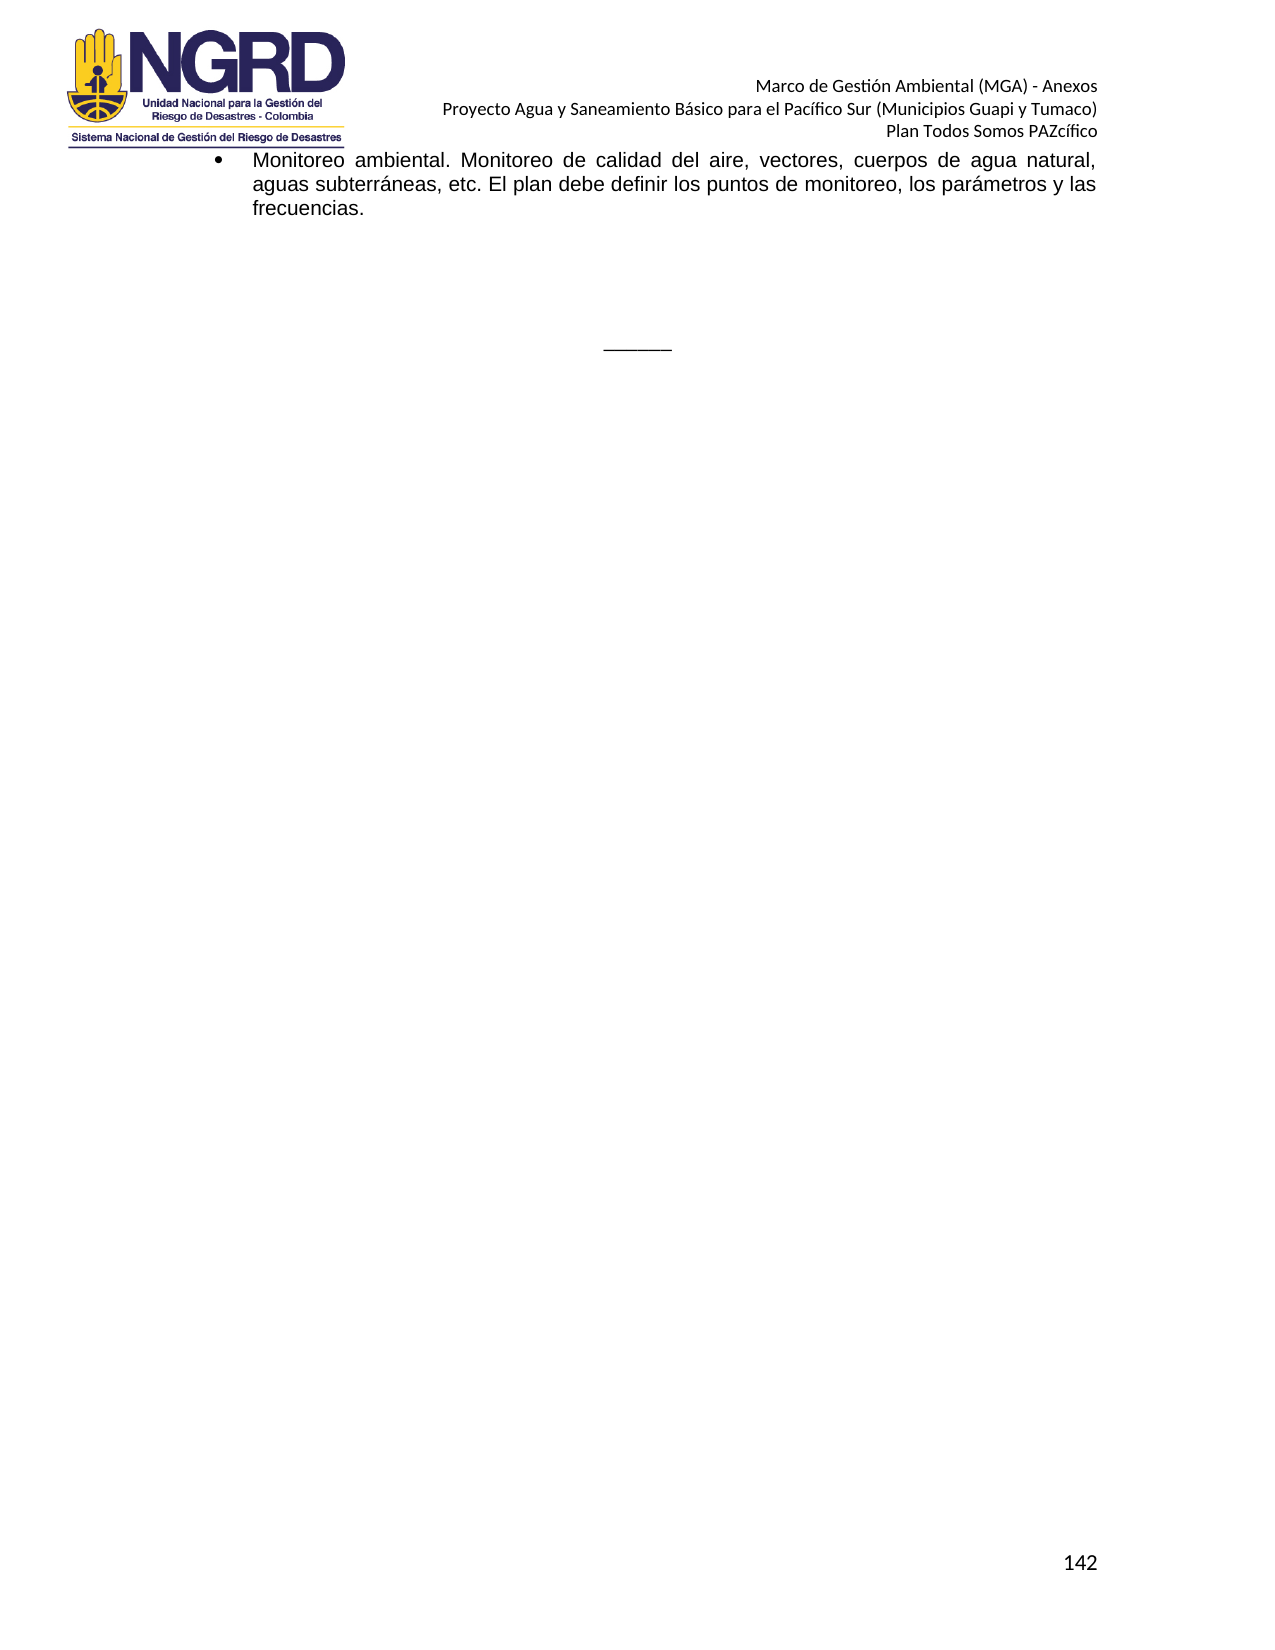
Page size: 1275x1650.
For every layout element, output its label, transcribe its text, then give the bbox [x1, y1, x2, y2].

list Monitoreo ambiental. Monitoreo de calidad del aire, vectores, cuerpos de agua natural, aguas subterráneas, etc. El plan debe definir los puntos de monitoreo, los parámetros y las frecuencias. [215, 148, 1098, 219]
picture [66, 25, 348, 151]
text ______ [177, 326, 1098, 354]
